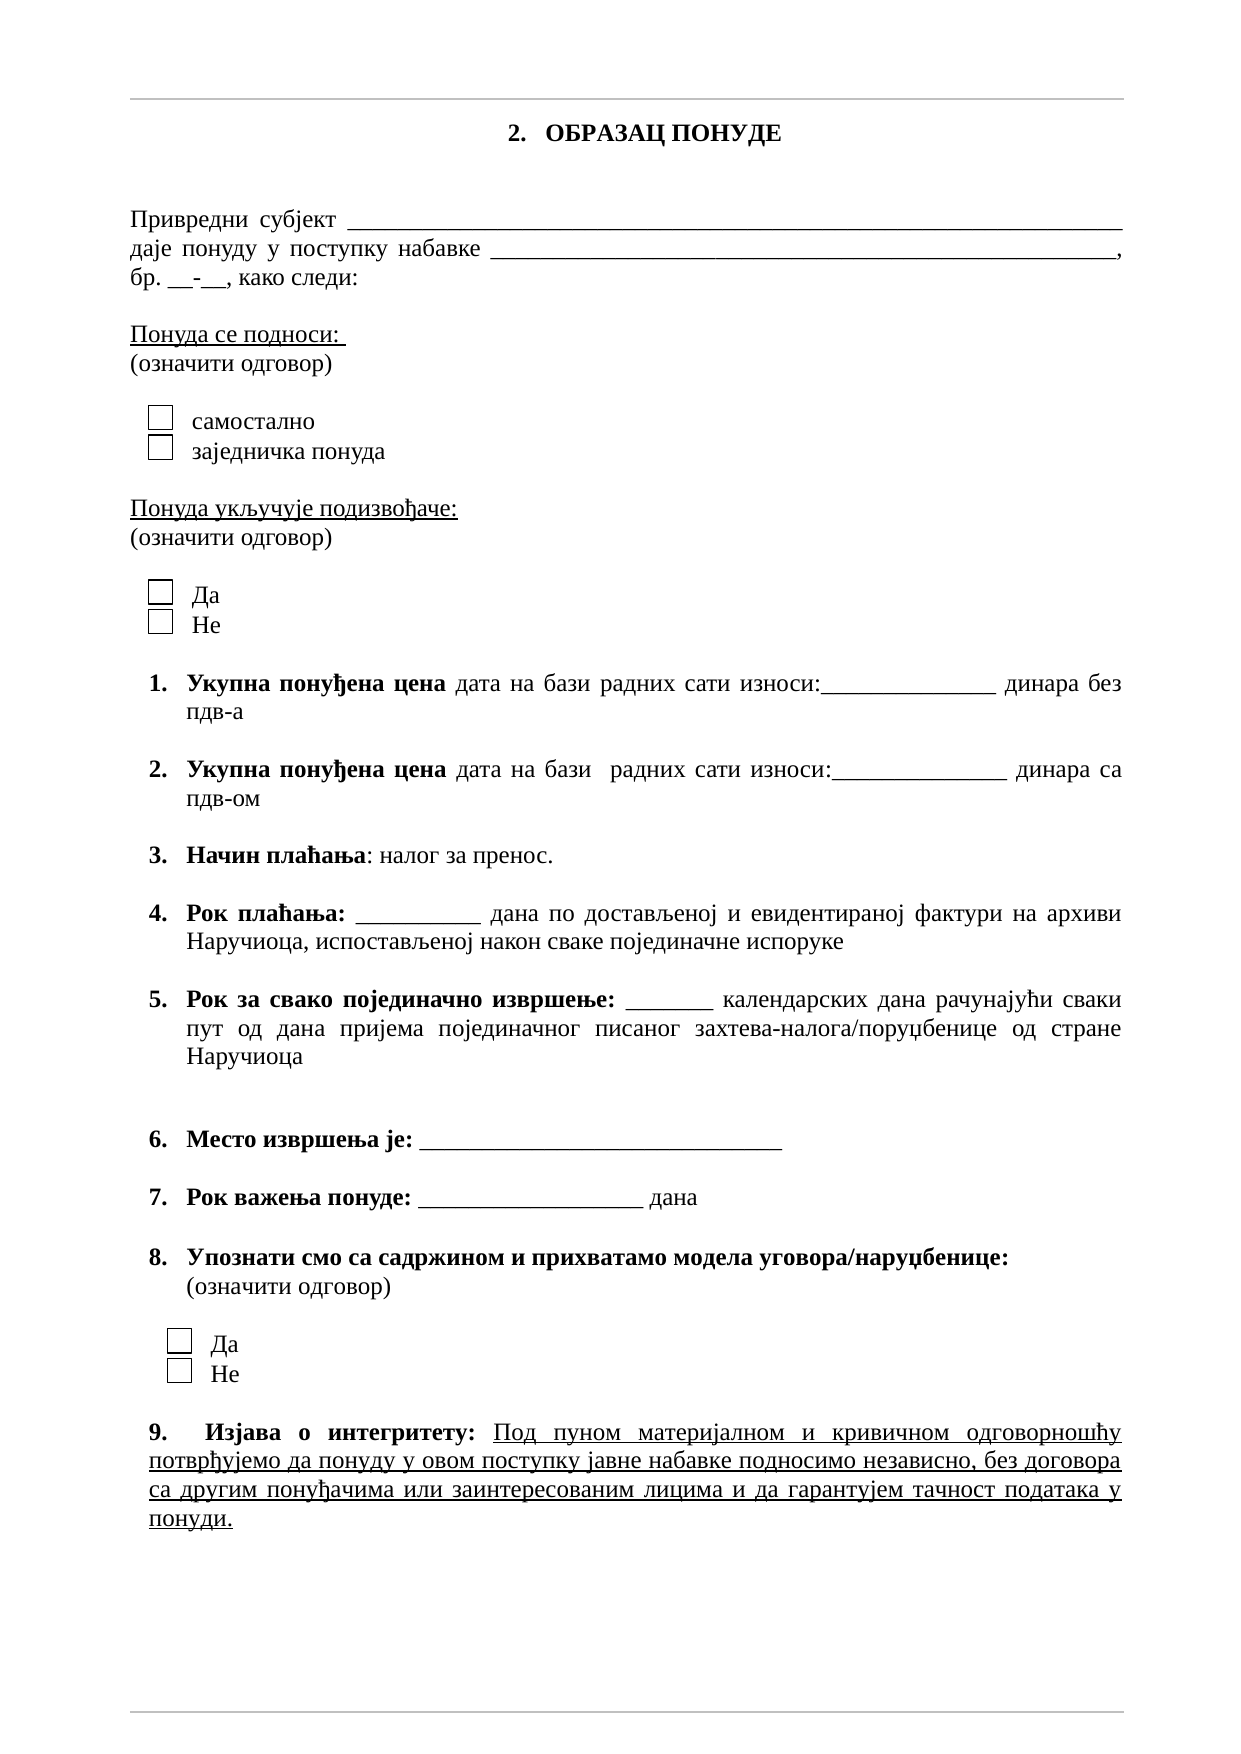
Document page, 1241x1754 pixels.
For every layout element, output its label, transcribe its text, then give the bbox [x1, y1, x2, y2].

list Рок за свако појединачно извршење: _______ календарских дана рачунајући сваки пут од дана пријема појединачног писаног захтева-налога/поруџбенице од стране Наручиоца [149, 984, 1122, 1070]
text (означити одговор) [130, 522, 1122, 551]
list Изјава о интегритету: Под пуном материјалном и кривичном одговорношћу потврђујемо да понуду у овом поступку јавне набавке подносимо независно, без договора са другим понуђачима или заинтересованим лицима и да гарантујем тачност података у понуди. [149, 1472, 1122, 1499]
list ОБРАЗАЦ ПОНУДЕ [167, 118, 1122, 147]
text Понуда се подноси: [130, 319, 1122, 348]
list Упознати смо са садржином и прихватамо модела уговора/наруџбенице: [149, 1242, 1122, 1271]
text Не [149, 1358, 1122, 1388]
text Понуда укључује подизвођаче: [130, 493, 1122, 522]
text (означити одговор) [130, 348, 1122, 377]
text Не [130, 609, 1122, 639]
list Рок важења понуде: __________________ дана [149, 1182, 1122, 1210]
list Место извршења је: _____________________________ [149, 1124, 1122, 1153]
list Укупна понуђена цена дата на бази радних сати износи:______________ динара без пдв-а [149, 668, 1122, 725]
text Да [130, 580, 1122, 609]
text (означити одговор) [186, 1271, 1122, 1300]
list Изјава о интегритету: Под пуном материјалном и кривичном одговорношћу потврђујемо да понуду у овом поступку јавне набавке подносимо независно, без договора са другим понуђачима или заинтересованим лицима и да гарантујем тачност података у понуди. [149, 1501, 1122, 1532]
list Изјава о интегритету: Под пуном материјалном и кривичном одговорношћу потврђујемо да понуду у овом поступку јавне набавке подносимо независно, без договора са другим понуђачима или заинтересованим лицима и да гарантујем тачност података у понуди. [149, 1417, 1122, 1470]
list Рок плаћања: __________ дана по достављеној и евидентираној фактури на архиви Наручиоца, испостављеној након сваке појединачне испоруке [149, 898, 1122, 955]
list Укупна понуђена цена дата на бази радних сати износи:______________ динара са пдв-ом [149, 754, 1122, 811]
text заједничка понуда [130, 435, 1122, 465]
text самостално [130, 406, 1122, 435]
list Начин плаћања: налог за пренос. [149, 840, 1122, 869]
text Привредни субјект ______________________________________________________________ даје понуду у поступку набавке __________________________________________________, бр. __-__, како следи: [130, 204, 1122, 291]
text Да [149, 1329, 1122, 1358]
